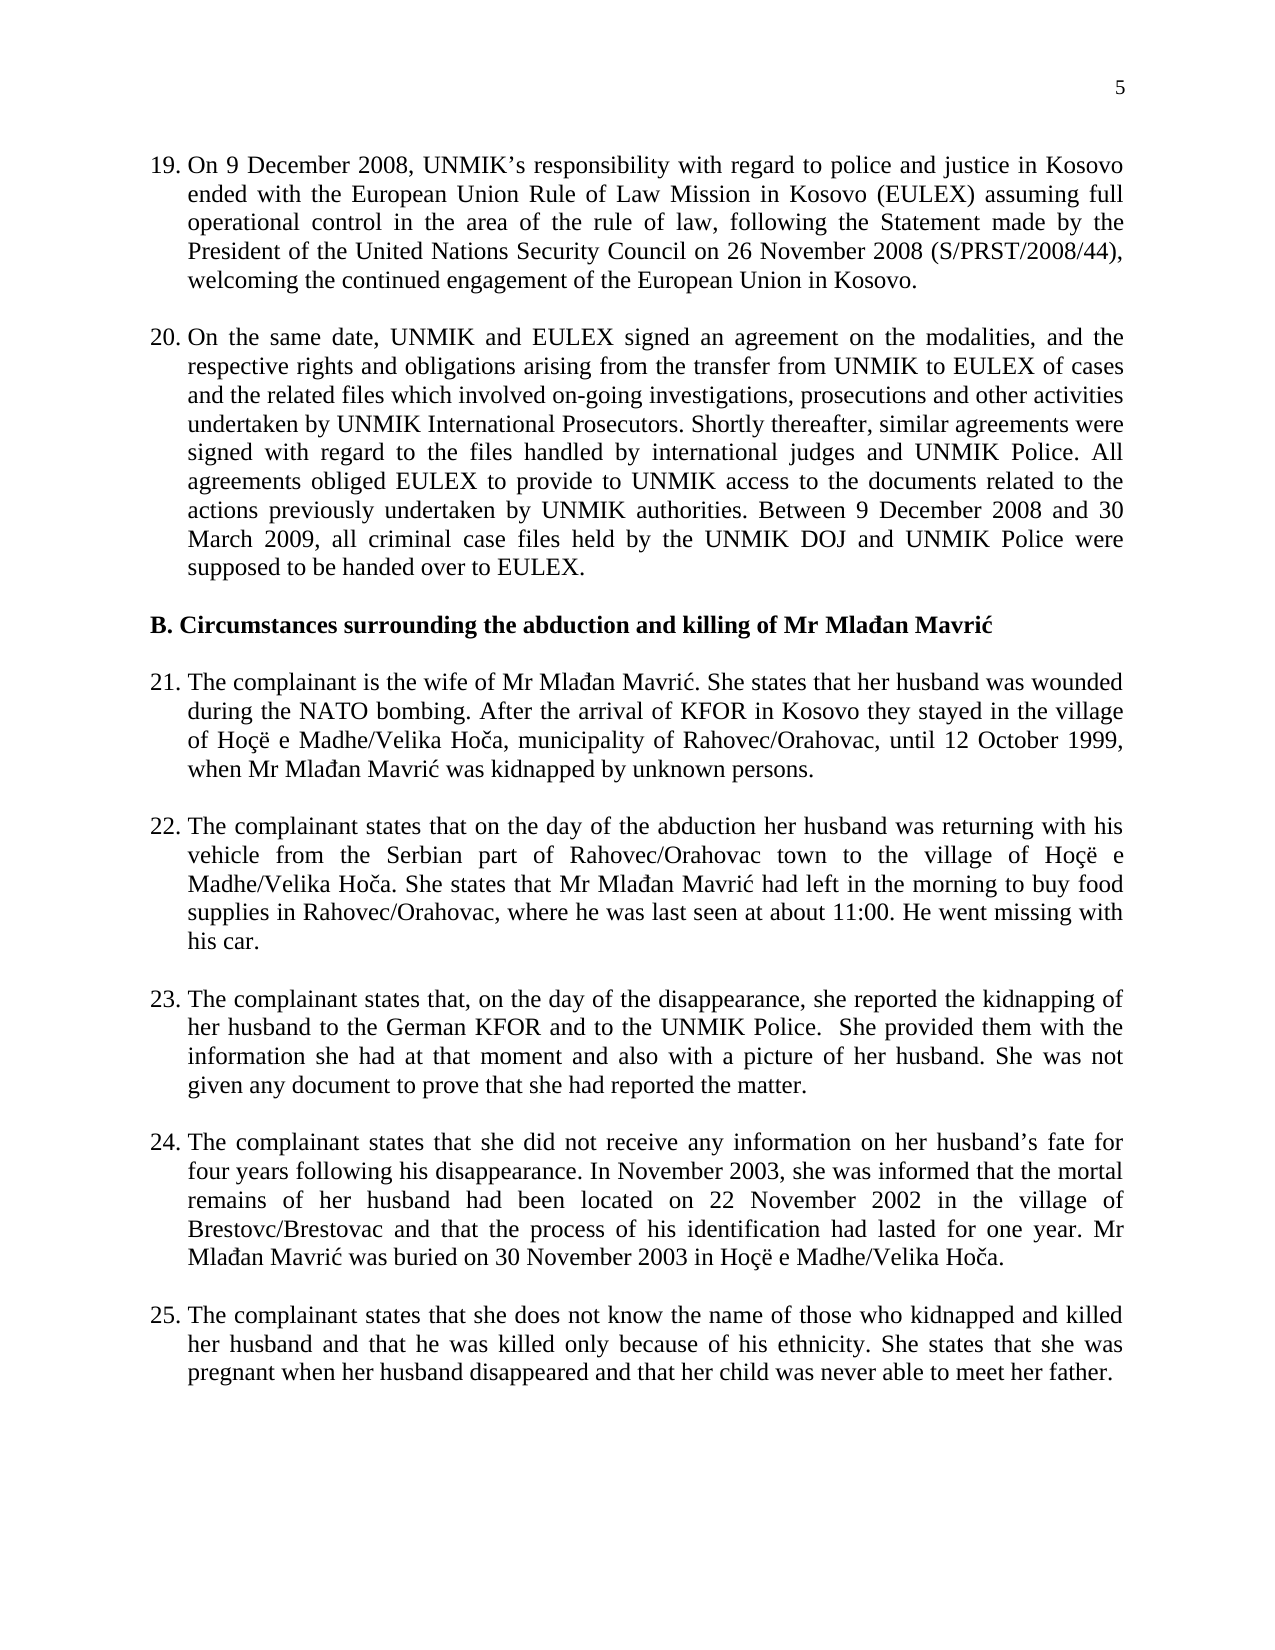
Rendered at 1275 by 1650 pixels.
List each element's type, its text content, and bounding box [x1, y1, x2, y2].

list The complainant is the wife of Mr Mlađan Mavrić. She states that her husband was wounded during the NATO bombing. After the arrival of KFOR in Kosovo they stayed in the village of Hoçë e Madhe/Velika Hoča, municipality of Rahovec/Orahovac, until 12 October 1999, when Mr Mlađan Mavrić was kidnapped by unknown persons. [150, 667, 1125, 782]
list On the same date, UNMIK and EULEX signed an agreement on the modalities, and the respective rights and obligations arising from the transfer from UNMIK to EULEX of cases and the related files which involved on-going investigations, prosecutions and other activities undertaken by UNMIK International Prosecutors. Shortly thereafter, similar agreements were signed with regard to the files handled by international judges and UNMIK Police. All agreements obliged EULEX to provide to UNMIK access to the documents related to the actions previously undertaken by UNMIK authorities. Between 9 December 2008 and 30 March 2009, all criminal case files held by the UNMIK DOJ and UNMIK Police were supposed to be handed over to EULEX. [150, 322, 1125, 581]
list On 9 December 2008, UNMIK’s responsibility with regard to police and justice in Kosovo ended with the European Union Rule of Law Mission in Kosovo (EULEX) assuming full operational control in the area of the rule of law, following the Statement made by the President of the United Nations Security Council on 26 November 2008 (S/PRST/2008/44), welcoming the continued engagement of the European Union in Kosovo. [150, 150, 1125, 294]
list The complainant states that she does not know the name of those who kidnapped and killed her husband and that he was killed only because of his ethnicity. She states that she was pregnant when her husband disappeared and that her child was never able to meet her father. [150, 1300, 1125, 1386]
list The complainant states that on the day of the abduction her husband was returning with his vehicle from the Serbian part of Rahovec/Orahovac town to the village of Hoçë e Madhe/Velika Hoča. She states that Mr Mlađan Mavrić had left in the morning to buy food supplies in Rahovec/Orahovac, where he was last seen at about 11:00. He went missing with his car. [150, 811, 1125, 955]
list The complainant states that she did not receive any information on her husband’s fate for four years following his disappearance. In November 2003, she was informed that the mortal remains of her husband had been located on 22 November the village of Brestovc/Brestovac and that the process of his identification had lasted for one year. Mr Mlađan Mavrić was buried on 30 November Hoçë e Madhe/Velika Hoča. [150, 1127, 1125, 1271]
list The complainant states that, on the day of the disappearance, she reported the kidnapping of her husband to the German KFOR and to the UNMIK Police. She provided them with the information she had at that moment and also with a picture of her husband. She was not given any document to prove that she had reported the matter. [150, 984, 1125, 1099]
text B. Circumstances surrounding the abduction and killing of Mr Mlađan Mavrić [150, 610, 1125, 639]
